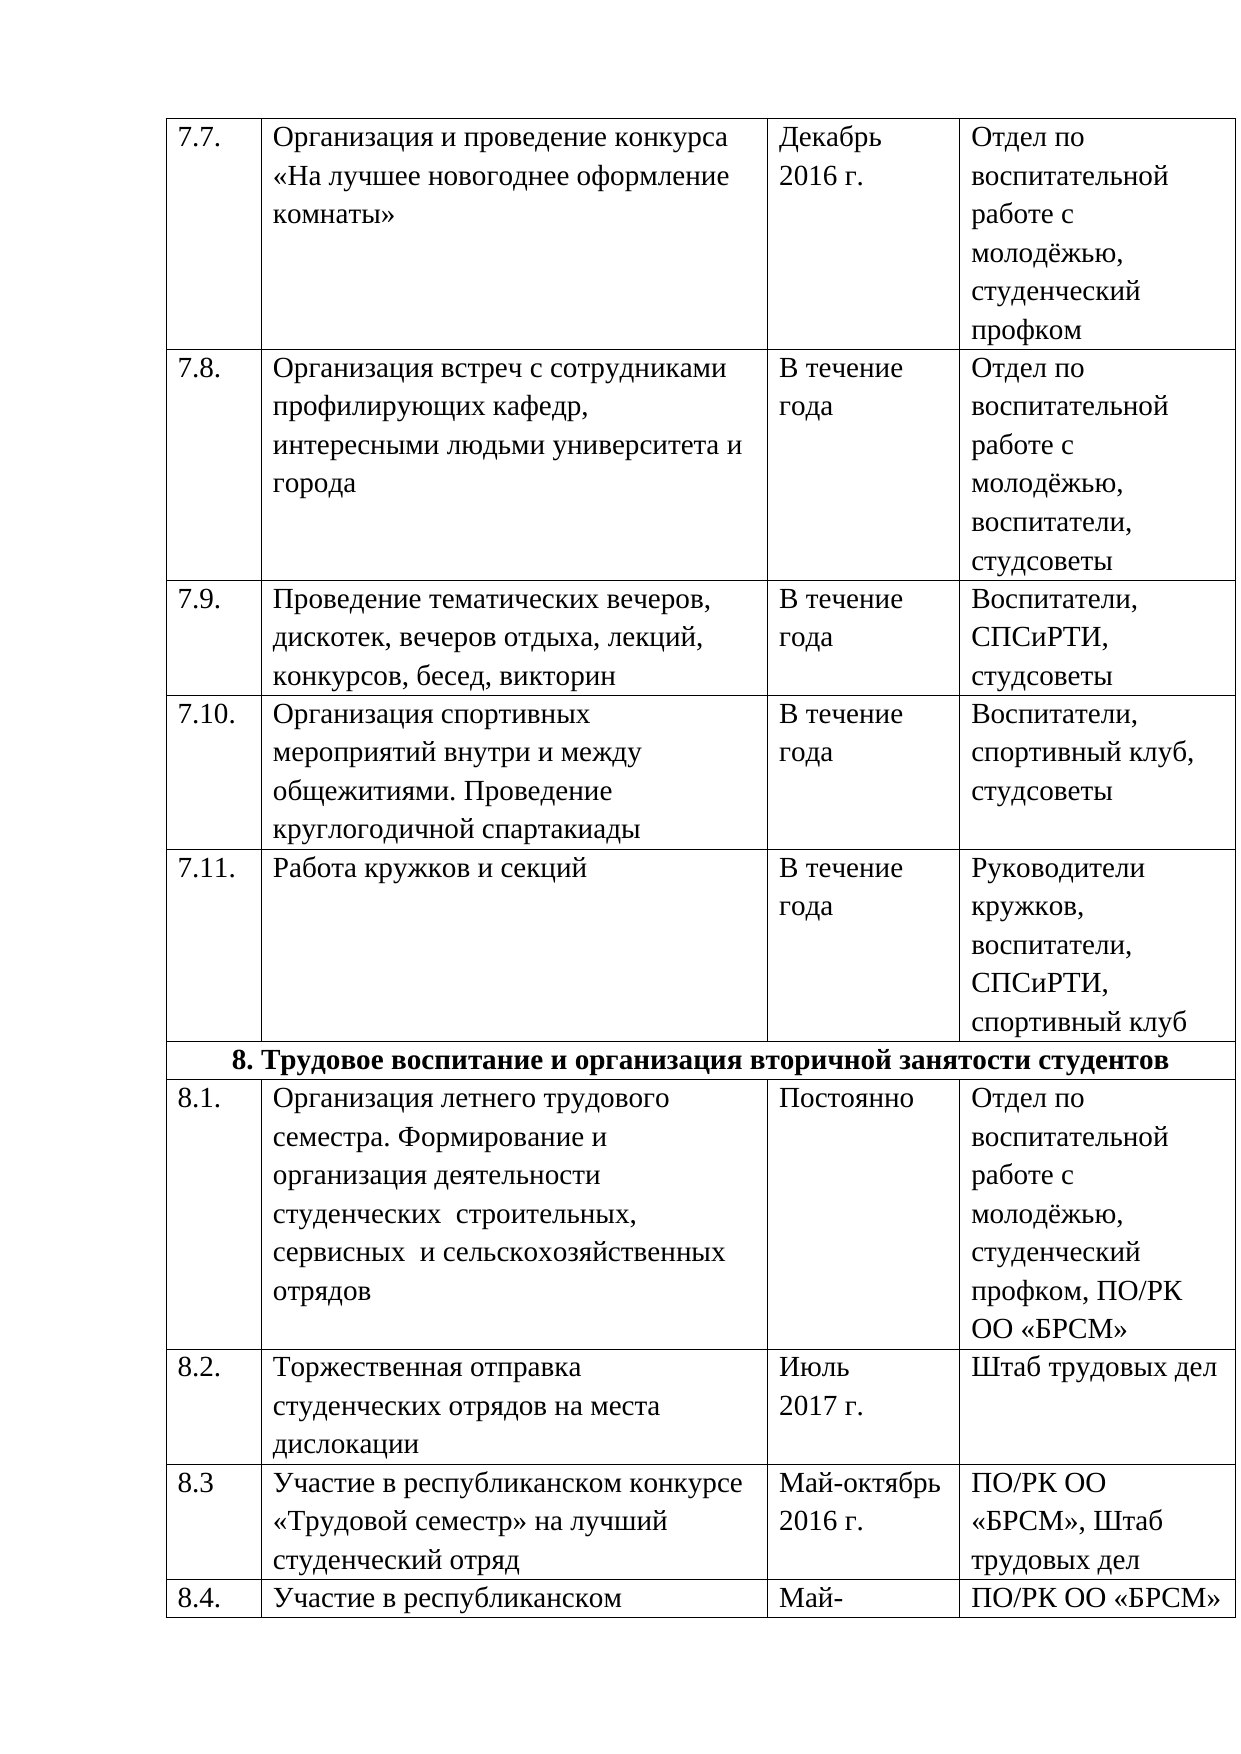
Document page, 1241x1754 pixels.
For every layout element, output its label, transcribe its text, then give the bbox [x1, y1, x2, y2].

table_cell Май-октябрь 2016 г. [768, 1465, 959, 1579]
table_cell 8.1. [167, 1080, 261, 1348]
table_cell Участие в республиканском конкурсе «Трудовой семестр» на лучший студенческий отряд [262, 1465, 767, 1579]
table_cell 7.11. [167, 850, 261, 1041]
table_cell ПО/РК ОО «БРСМ», Штаб трудовых дел [960, 1465, 1235, 1579]
table_cell Отдел по воспитательной работе с молодёжью, воспитатели, студсоветы [960, 350, 1235, 580]
table_cell Воспитатели, спортивный клуб, студсоветы [960, 696, 1235, 849]
table_cell Штаб трудовых дел [960, 1350, 1235, 1464]
table_cell 8.2. [167, 1350, 261, 1464]
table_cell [262, 1580, 767, 1617]
table_cell В течение года [768, 850, 959, 1041]
table_cell Руководители кружков, воспитатели, СПСиРТИ, спортивный клуб [960, 850, 1235, 1041]
table_cell Организация спортивных мероприятий внутри и между общежитиями. Проведение круглогодичной спартакиады [262, 696, 767, 849]
table_cell Декабрь 2016 г. [768, 119, 959, 349]
table_cell 7.10. [167, 696, 261, 849]
table_cell Организация летнего трудового семестра. Формирование и организация деятельности студенческих строительных, сервисных и сельскохозяйственных отрядов [262, 1080, 767, 1348]
table_cell Отдел по воспитательной работе с молодёжью, студенческий профком [960, 119, 1235, 349]
table_cell В течение года [768, 696, 959, 849]
table_cell В течение года [768, 581, 959, 695]
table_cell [768, 1580, 959, 1617]
table_cell Постоянно [768, 1080, 959, 1348]
table_cell Проведение тематических вечеров, дискотек, вечеров отдыха, лекций, конкурсов, бесед, викторин [262, 581, 767, 695]
table_cell Отдел по воспитательной работе с молодёжью, студенческий профком, ПО/РК ОО «БРСМ» [960, 1080, 1235, 1348]
table_cell 7.9. [167, 581, 261, 695]
table_cell 7.8. [167, 350, 261, 580]
table_cell Организация встреч с сотрудниками профилирующих кафедр, интересными людьми университета и города [262, 350, 767, 580]
table_cell 8. Трудовое воспитание и организация вторичной занятости студентов [167, 1042, 1235, 1079]
table_cell Работа кружков и секций [262, 850, 767, 1041]
table_cell В течение года [768, 350, 959, 580]
table_cell 8.3 [167, 1465, 261, 1579]
table_cell 8.4. [167, 1580, 261, 1617]
table_cell ПО/РК ОО «БРСМ» [960, 1580, 1235, 1617]
table_cell Июль 2017 г. [768, 1350, 959, 1464]
table_cell Торжественная отправка студенческих отрядов на места дислокации [262, 1350, 767, 1464]
table_cell Организация и проведение конкурса «На лучшее новогоднее оформление комнаты» [262, 119, 767, 349]
table_cell 7.7. [167, 119, 261, 349]
table_cell Воспитатели, СПСиРТИ, студсоветы [960, 581, 1235, 695]
